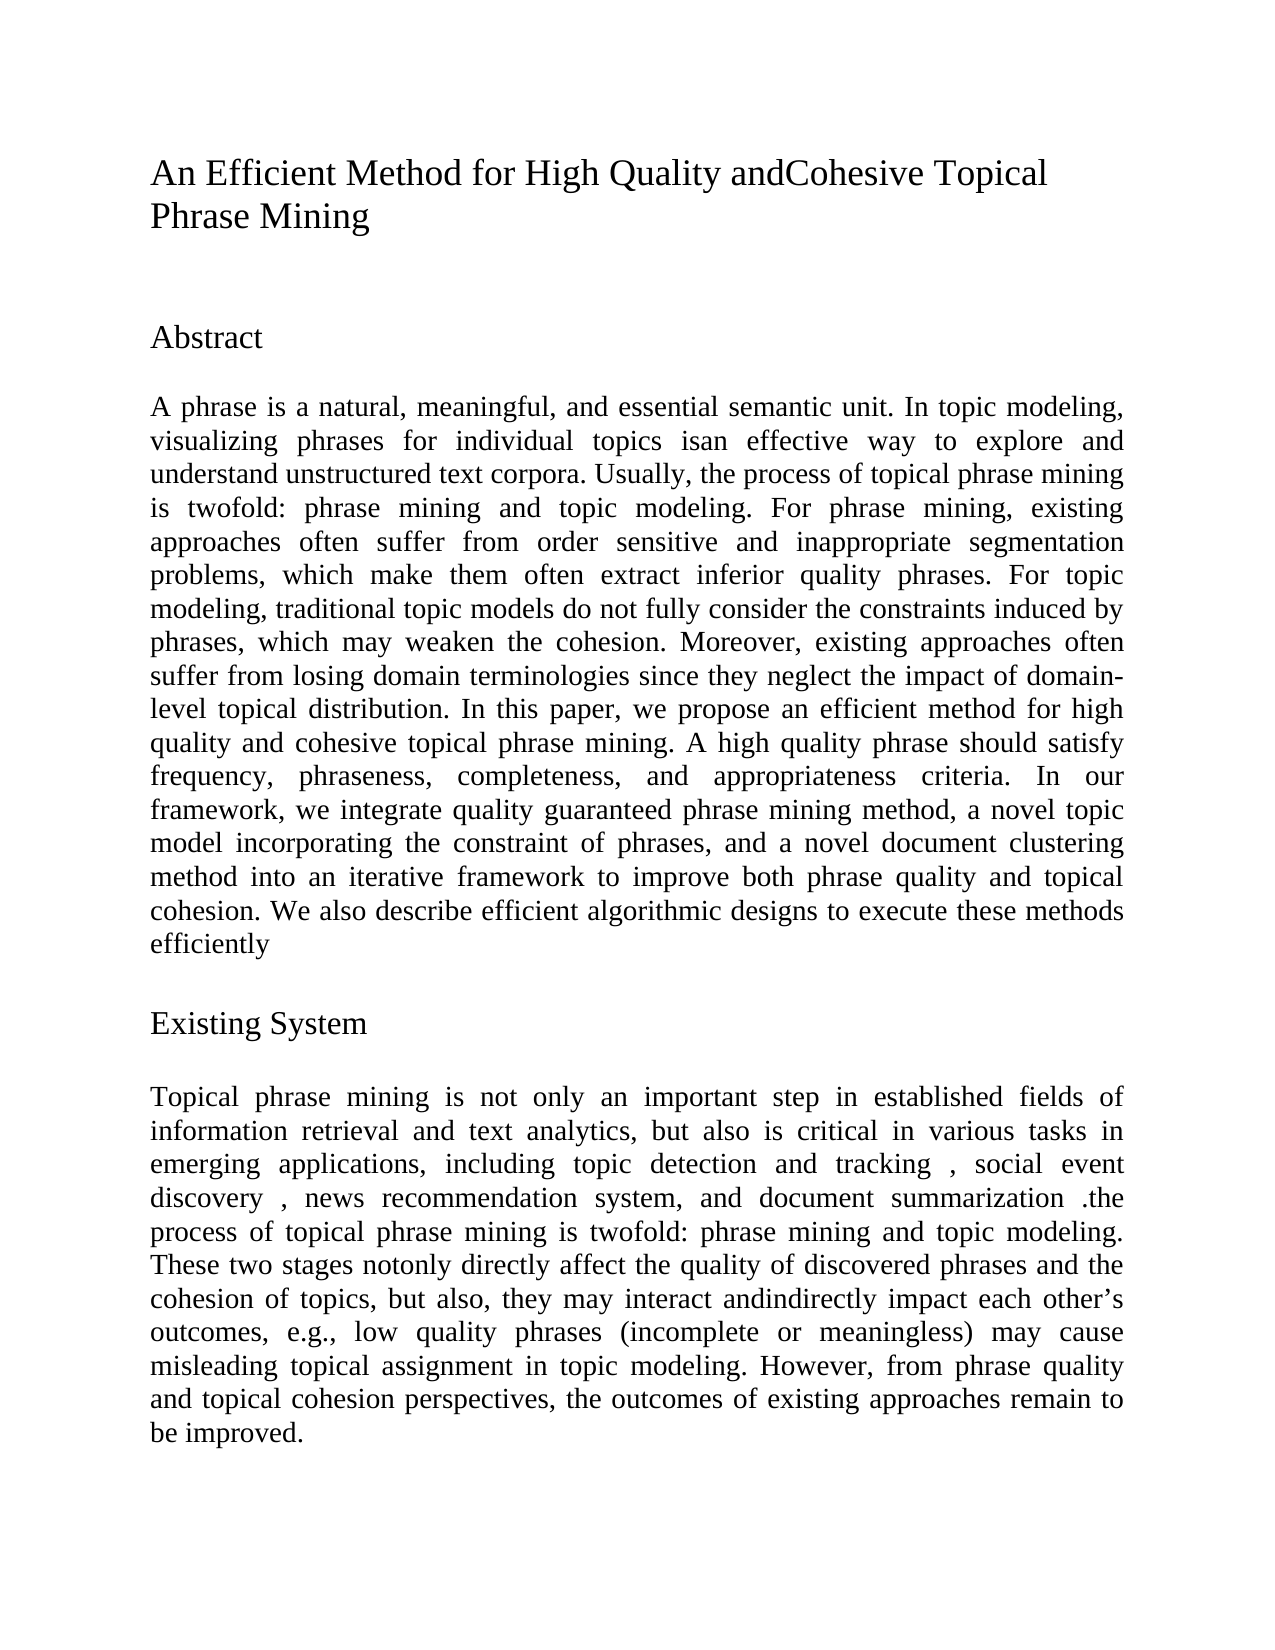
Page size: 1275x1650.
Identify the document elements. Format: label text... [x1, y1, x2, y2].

text Topical phrase mining is not only an important step in established fields of information retrieval and text analytics, but also is critical in various tasks in emerging applications, including topic detection and tracking , social event discovery , news recommendation system, and document summarization .the process of topical phrase mining is twofold: phrase mining and topic modeling. These two stages notonly directly affect the quality of discovered phrases and the cohesion of topics, but also, they may interact andindirectly impact each other’s outcomes, e.g., low quality phrases (incomplete or meaningless) may cause misleading topical assignment in topic modeling. However, from phrase quality and topical cohesion perspectives, the outcomes of existing approaches remain to be improved. [150, 1079, 1125, 1448]
text Existing System [150, 1003, 1125, 1041]
text Abstract [150, 318, 1125, 356]
text A phrase is a natural, meaningful, and essential semantic unit. In topic modeling, visualizing phrases for individual topics isan effective way to explore and understand unstructured text corpora. Usually, the process of topical phrase mining is twofold: phrase mining and topic modeling. For phrase mining, existing approaches often suffer from order sensitive and inappropriate segmentation problems, which make them often extract inferior quality phrases. For topic modeling, traditional topic models do not fully consider the constraints induced by phrases, which may weaken the cohesion. Moreover, existing approaches often suffer from losing domain terminologies since they neglect the impact of domain-level topical distribution. In this paper, we propose an efficient method for high quality and cohesive topical phrase mining. A high quality phrase should satisfy frequency, phraseness, completeness, and appropriateness criteria. In our framework, we integrate quality guaranteed phrase mining method, a novel topic model incorporating the constraint of phrases, and a novel document clustering method into an iterative framework to improve both phrase quality and topical cohesion. We also describe efficient algorithmic designs to execute these methods efficiently [150, 389, 1125, 960]
text An Efficient Method for High Quality andCohesive Topical Phrase Mining [150, 150, 1125, 236]
